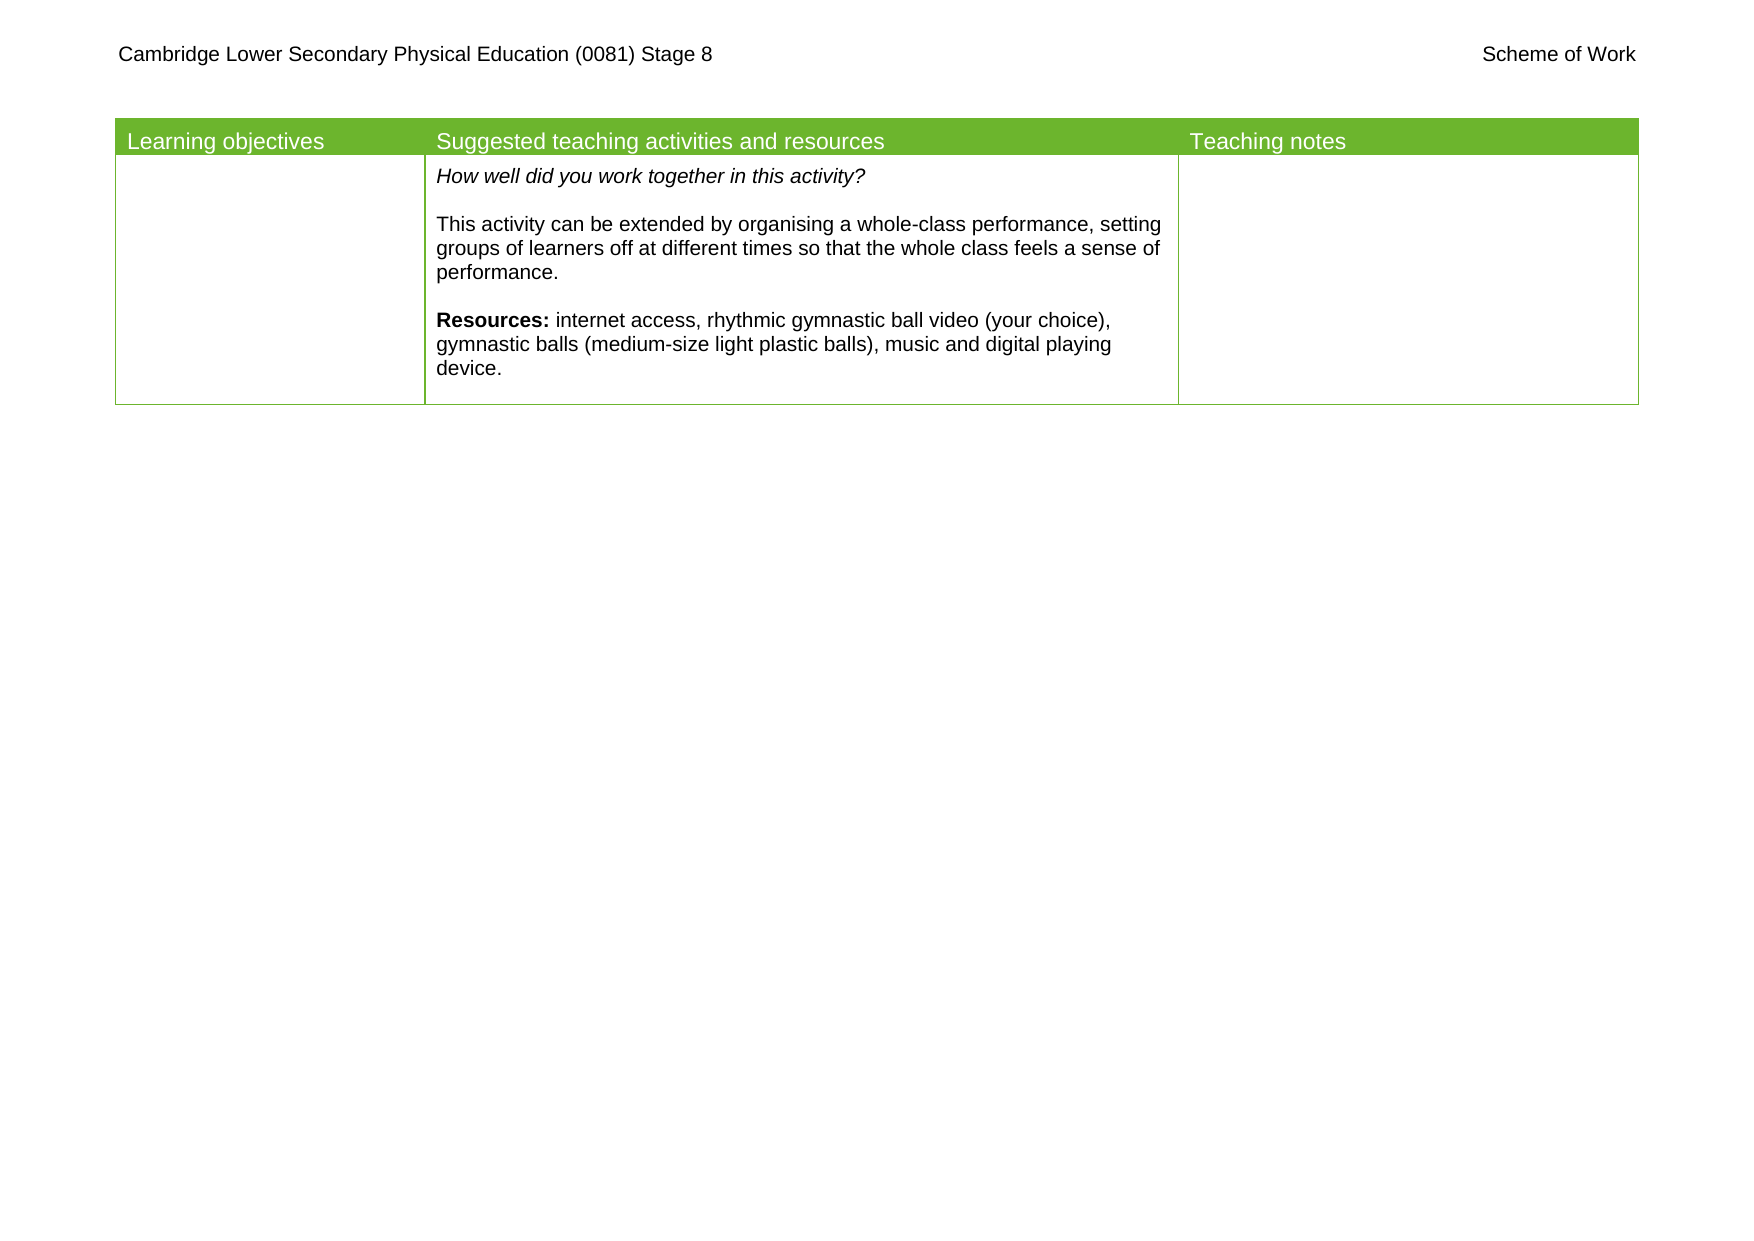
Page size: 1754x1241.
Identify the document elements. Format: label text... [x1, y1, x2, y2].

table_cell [1179, 155, 1638, 404]
table_header Teaching notes [1179, 119, 1638, 154]
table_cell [426, 155, 1178, 404]
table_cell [116, 155, 424, 404]
table_header Suggested teaching activities and resources [426, 119, 1178, 154]
table_header Learning objectives [116, 119, 424, 154]
